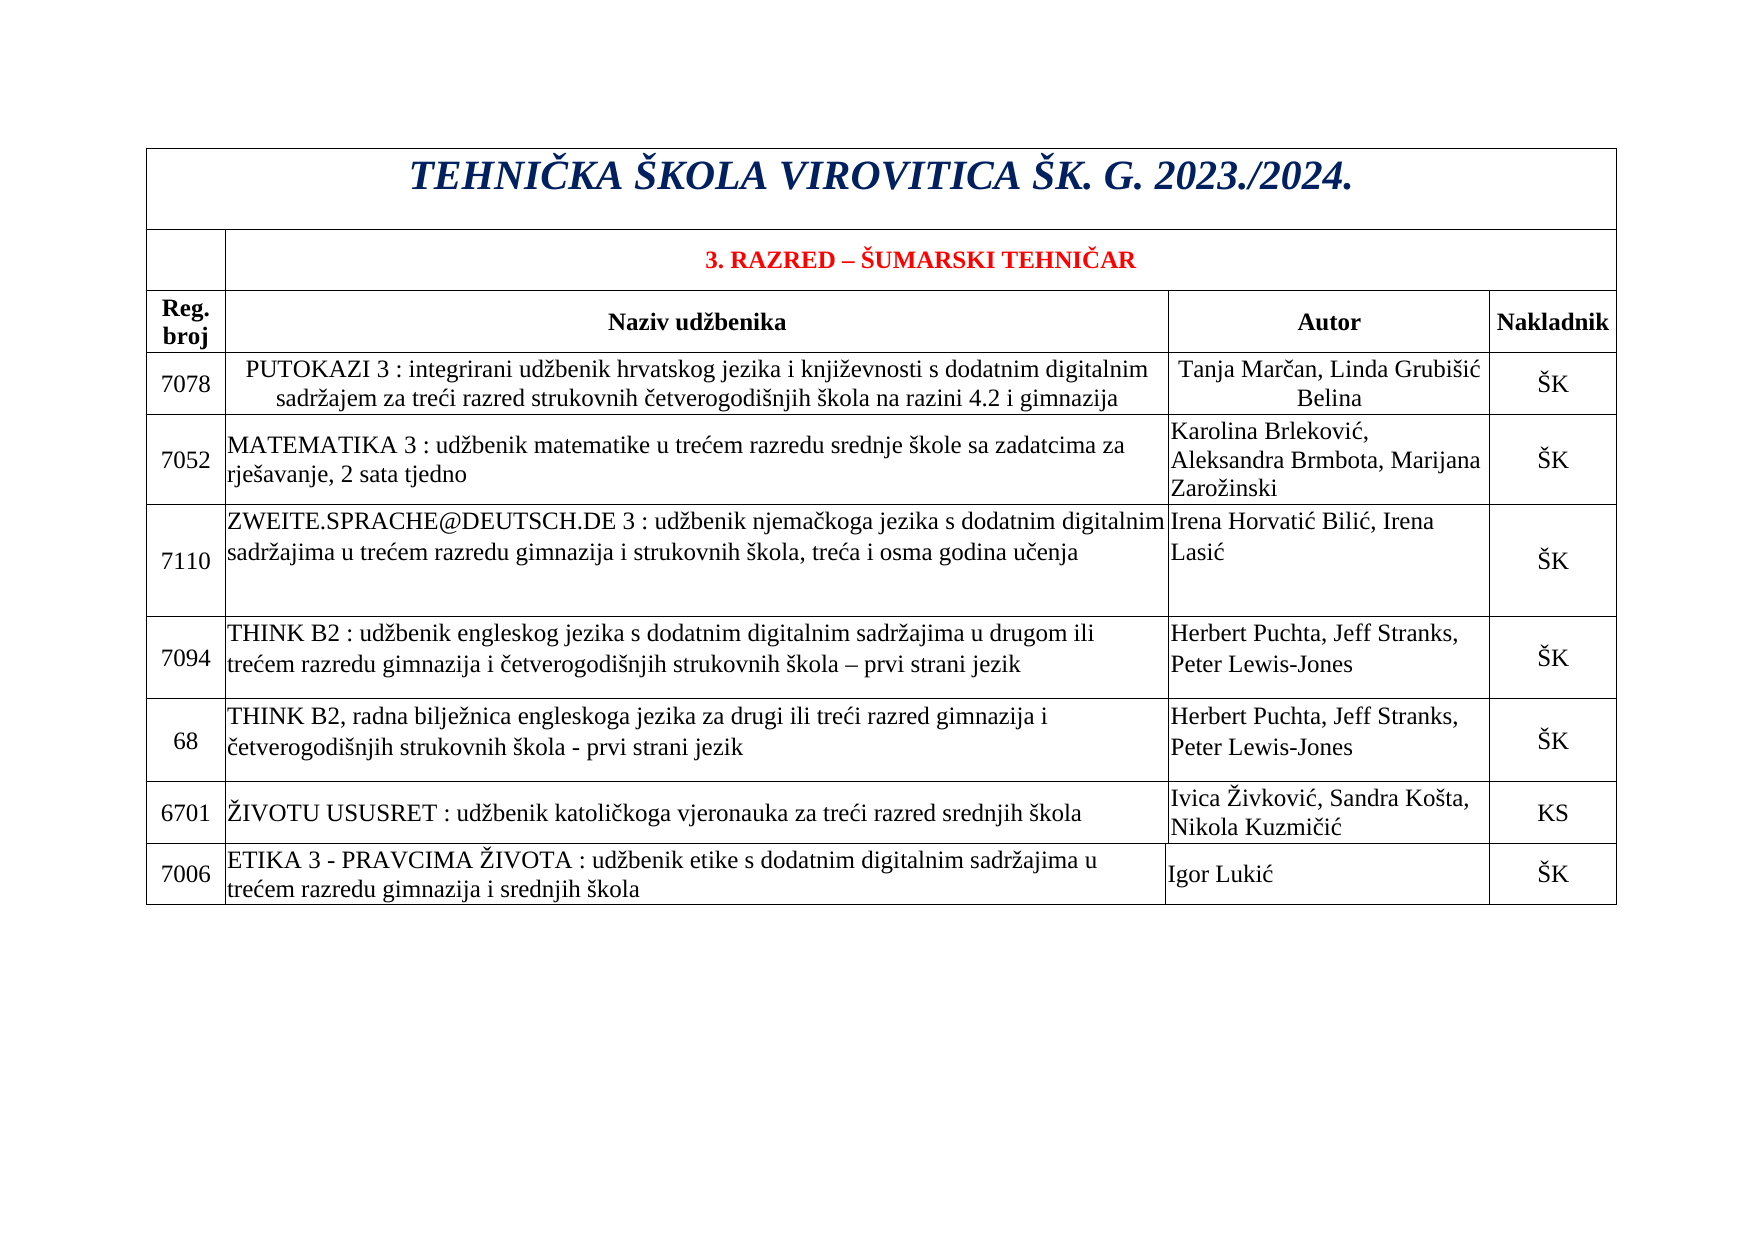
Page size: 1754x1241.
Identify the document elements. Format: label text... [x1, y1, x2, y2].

table_cell Nakladnik [1490, 291, 1616, 352]
table_cell ŠK [1490, 844, 1616, 904]
table_cell Herbert Puchta, Jeff Stranks, Peter Lewis-Jones [1169, 617, 1489, 698]
table_cell ŽIVOTU USUSRET : udžbenik katoličkoga vjeronauka za treći razred srednjih škola [226, 782, 1168, 843]
table_cell Karolina Brleković, Aleksandra Brmbota, Marijana Zarožinski [1169, 415, 1489, 504]
table_cell Herbert Puchta, Jeff Stranks, Peter Lewis-Jones [1169, 699, 1489, 781]
table_cell Tanja Marčan, Linda Grubišić Belina [1169, 353, 1489, 413]
table_cell 6701 [147, 782, 225, 843]
table_cell MATEMATIKA 3 : udžbenik matematike u trećem razredu srednje škole sa zadatcima za rješavanje, 2 sata tjedno [226, 415, 1168, 504]
table_cell [147, 230, 225, 290]
table_cell ETIKA 3 - PRAVCIMA ŽIVOTA : udžbenik etike s dodatnim digitalnim sadržajima u trećem razredu gimnazija i srednjih škola [226, 844, 1165, 904]
table_cell Naziv udžbenika [226, 291, 1168, 352]
table_cell Ivica Živković, Sandra Košta, Nikola Kuzmičić [1169, 782, 1489, 843]
table_cell THINK B2 : udžbenik engleskog jezika s dodatnim digitalnim sadržajima u drugom ili trećem razredu gimnazija i četverogodišnjih strukovnih škola – prvi strani jezik [226, 617, 1168, 698]
table_cell ŠK [1490, 353, 1616, 413]
table_cell PUTOKAZI 3 : integrirani udžbenik hrvatskog jezika i književnosti s dodatnim digitalnim sadržajem za treći razred strukovnih četverogodišnjih škola na razini 4.2 i gimnazija [226, 353, 1168, 413]
table_cell 7110 [147, 505, 225, 616]
table_cell ZWEITE.SPRACHE@DEUTSCH.DE 3 : udžbenik njemačkoga jezika s dodatnim digitalnim sadržajima u trećem razredu gimnazija i strukovnih škola, treća i osma godina učenja [226, 505, 1168, 616]
table_cell Igor Lukić [1166, 844, 1489, 904]
table_cell ŠK [1490, 415, 1616, 504]
table_cell Reg. broj [147, 291, 225, 352]
table_cell THINK B2, radna bilježnica engleskoga jezika za drugi ili treći razred gimnazija i četverogodišnjih strukovnih škola - prvi strani jezik [226, 699, 1168, 781]
table_cell KS [1490, 782, 1616, 843]
table_cell 7078 [147, 353, 225, 413]
table_cell ŠK [1490, 505, 1616, 616]
table_cell ŠK [1490, 617, 1616, 698]
table_cell 68 [147, 699, 225, 781]
table_cell 7006 [147, 844, 225, 904]
table_cell 7094 [147, 617, 225, 698]
table_header TEHNIČKA ŠKOLA VIROVITICA ŠK. G. 2023./2024. [147, 149, 1616, 228]
table_cell ŠK [1490, 699, 1616, 781]
table_cell 3. RAZRED – ŠUMARSKI TEHNIČAR [226, 230, 1616, 290]
table_cell 7052 [147, 415, 225, 504]
table_cell Irena Horvatić Bilić, Irena Lasić [1169, 505, 1489, 616]
table_cell Autor [1169, 291, 1489, 352]
